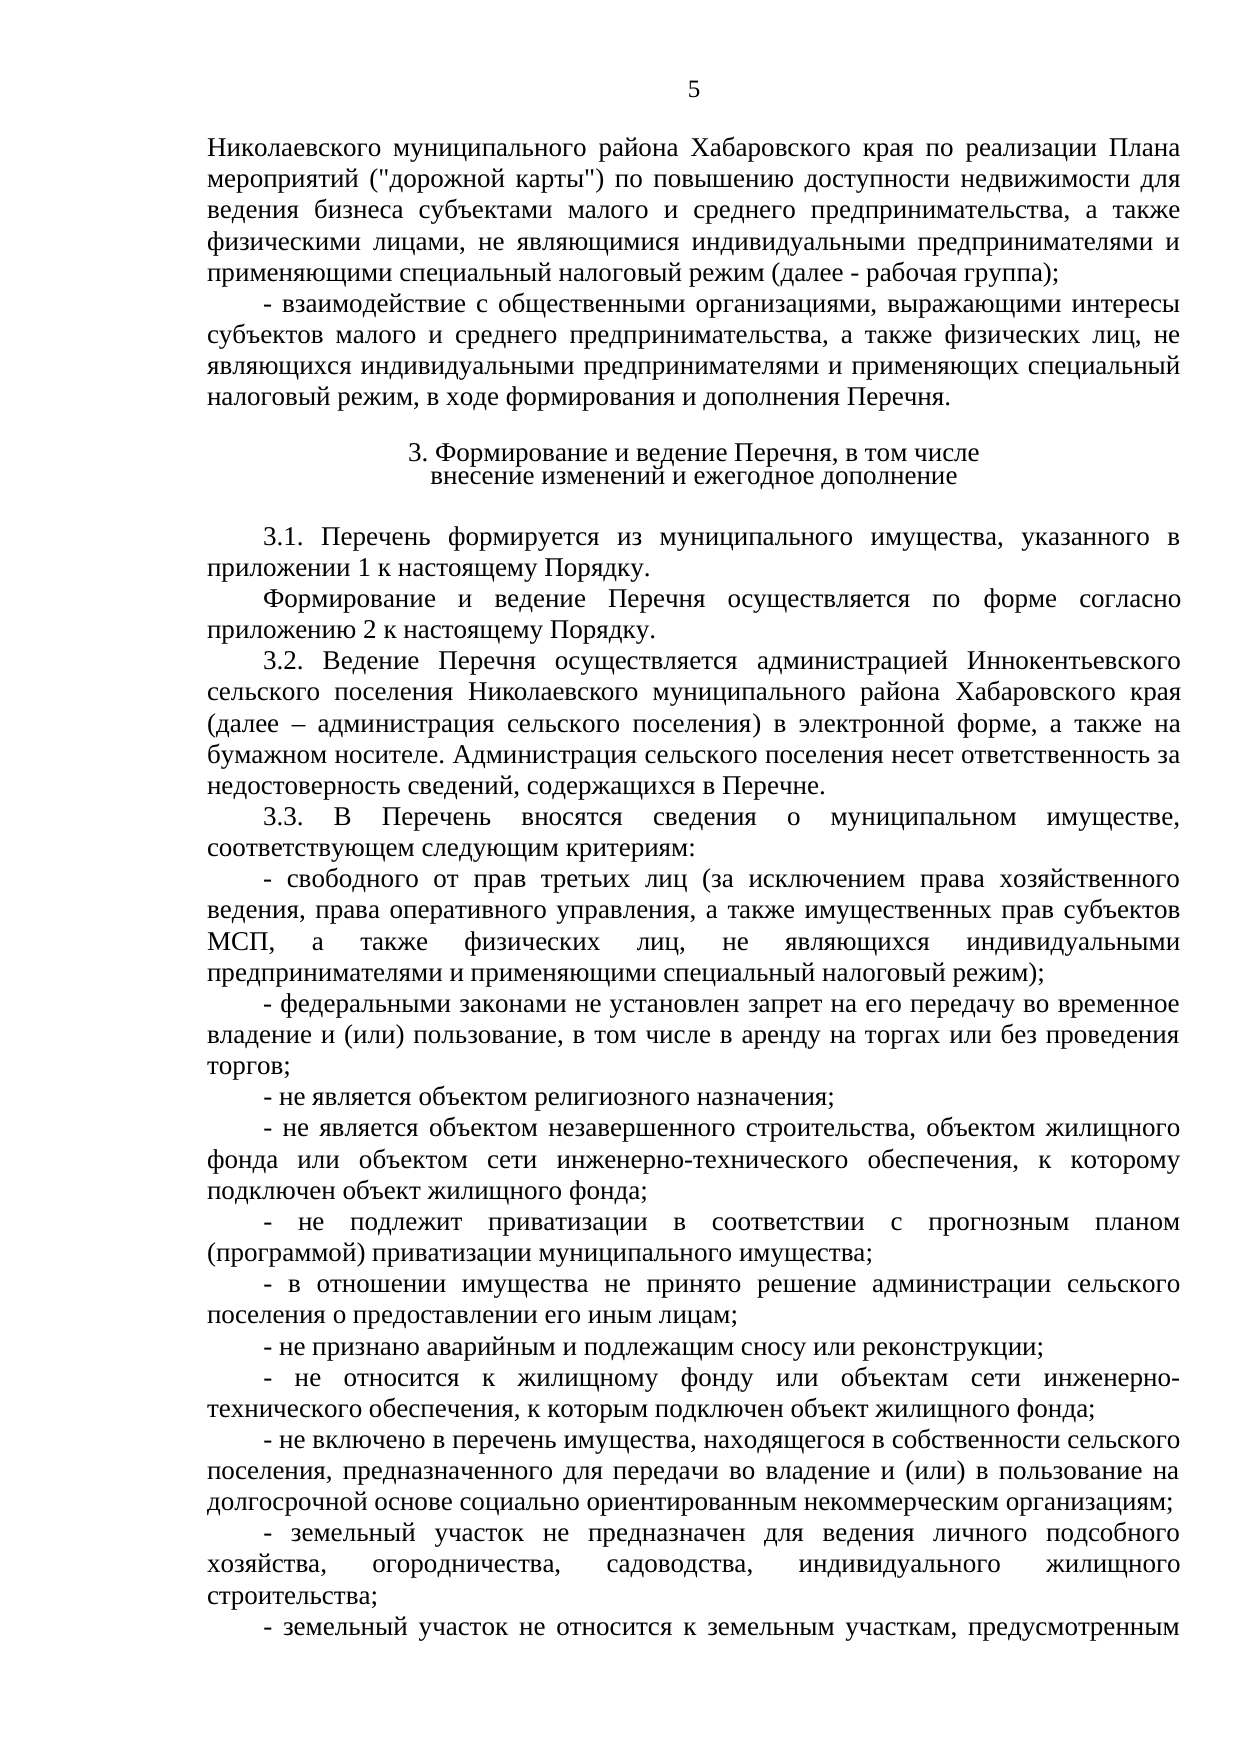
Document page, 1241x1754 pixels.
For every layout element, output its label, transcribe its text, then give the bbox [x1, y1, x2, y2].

title 3. Формирование и ведение Перечня, в том числе [207, 443, 1181, 466]
text - в отношении имущества не принято решение администрации сельского поселения о предоставлении его иным лицам; [207, 1267, 1181, 1329]
text - не включено в перечень имущества, находящегося в собственности сельского поселения, предназначенного для передачи во владение и (или) в пользование на долгосрочной основе социально ориентированным некоммерческим организациям; [207, 1423, 1181, 1516]
text - федеральными законами не установлен запрет на его передачу во временное владение и (или) пользование, в том числе в аренду на торгах или без проведения торгов; [207, 987, 1181, 1080]
title внесение изменений и ежегодное дополнение [207, 466, 1181, 489]
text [207, 1610, 1181, 1641]
text - не относится к жилищному фонду или объектам сети инженерно-технического обеспечения, к которым подключен объект жилищного фонда; [207, 1361, 1181, 1423]
text Формирование и ведение Перечня осуществляется по форме согласно приложению 2 к настоящему Порядку. [207, 582, 1181, 644]
text 3.2. Ведение Перечня осуществляется администрацией Иннокентьевского сельского поселения Николаевского муниципального района Хабаровского края (далее – администрация сельского поселения) в электронной форме, а также на бумажном носителе. Администрация сельского поселения несет ответственность за недостоверность сведений, содержащихся в Перечне. [207, 644, 1181, 800]
text - не признано аварийным и подлежащим сносу или реконструкции; [207, 1329, 1181, 1361]
text - не является объектом религиозного назначения; [207, 1080, 1181, 1112]
text - не является объектом незавершенного строительства, объектом жилищного фонда или объектом сети инженерно-технического обеспечения, к которому подключен объект жилищного фонда; [207, 1112, 1181, 1205]
text - взаимодействие с общественными организациями, выражающими интересы субъектов малого и среднего предпринимательства, а также физических лиц, не являющихся индивидуальными предпринимателями и применяющих специальный налоговый режим, в ходе формирования и дополнения Перечня. [207, 287, 1181, 412]
text 3.1. Перечень формируется из муниципального имущества, указанного в приложении 1 к настоящему Порядку. [207, 520, 1181, 582]
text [207, 131, 1181, 287]
text - свободного от прав третьих лиц (за исключением права хозяйственного ведения, права оперативного управления, а также имущественных прав субъектов МСП, а также физических лиц, не являющихся индивидуальными предпринимателями и применяющими специальный налоговый режим); [207, 862, 1181, 987]
text - земельный участок не предназначен для ведения личного подсобного хозяйства, огородничества, садоводства, индивидуального жилищного строительства; [207, 1516, 1181, 1610]
text 3.3. В Перечень вносятся сведения о муниципальном имуществе, соответствующем следующим критериям: [207, 800, 1181, 862]
text - не подлежит приватизации в соответствии с прогнозным планом (программой) приватизации муниципального имущества; [207, 1205, 1181, 1267]
